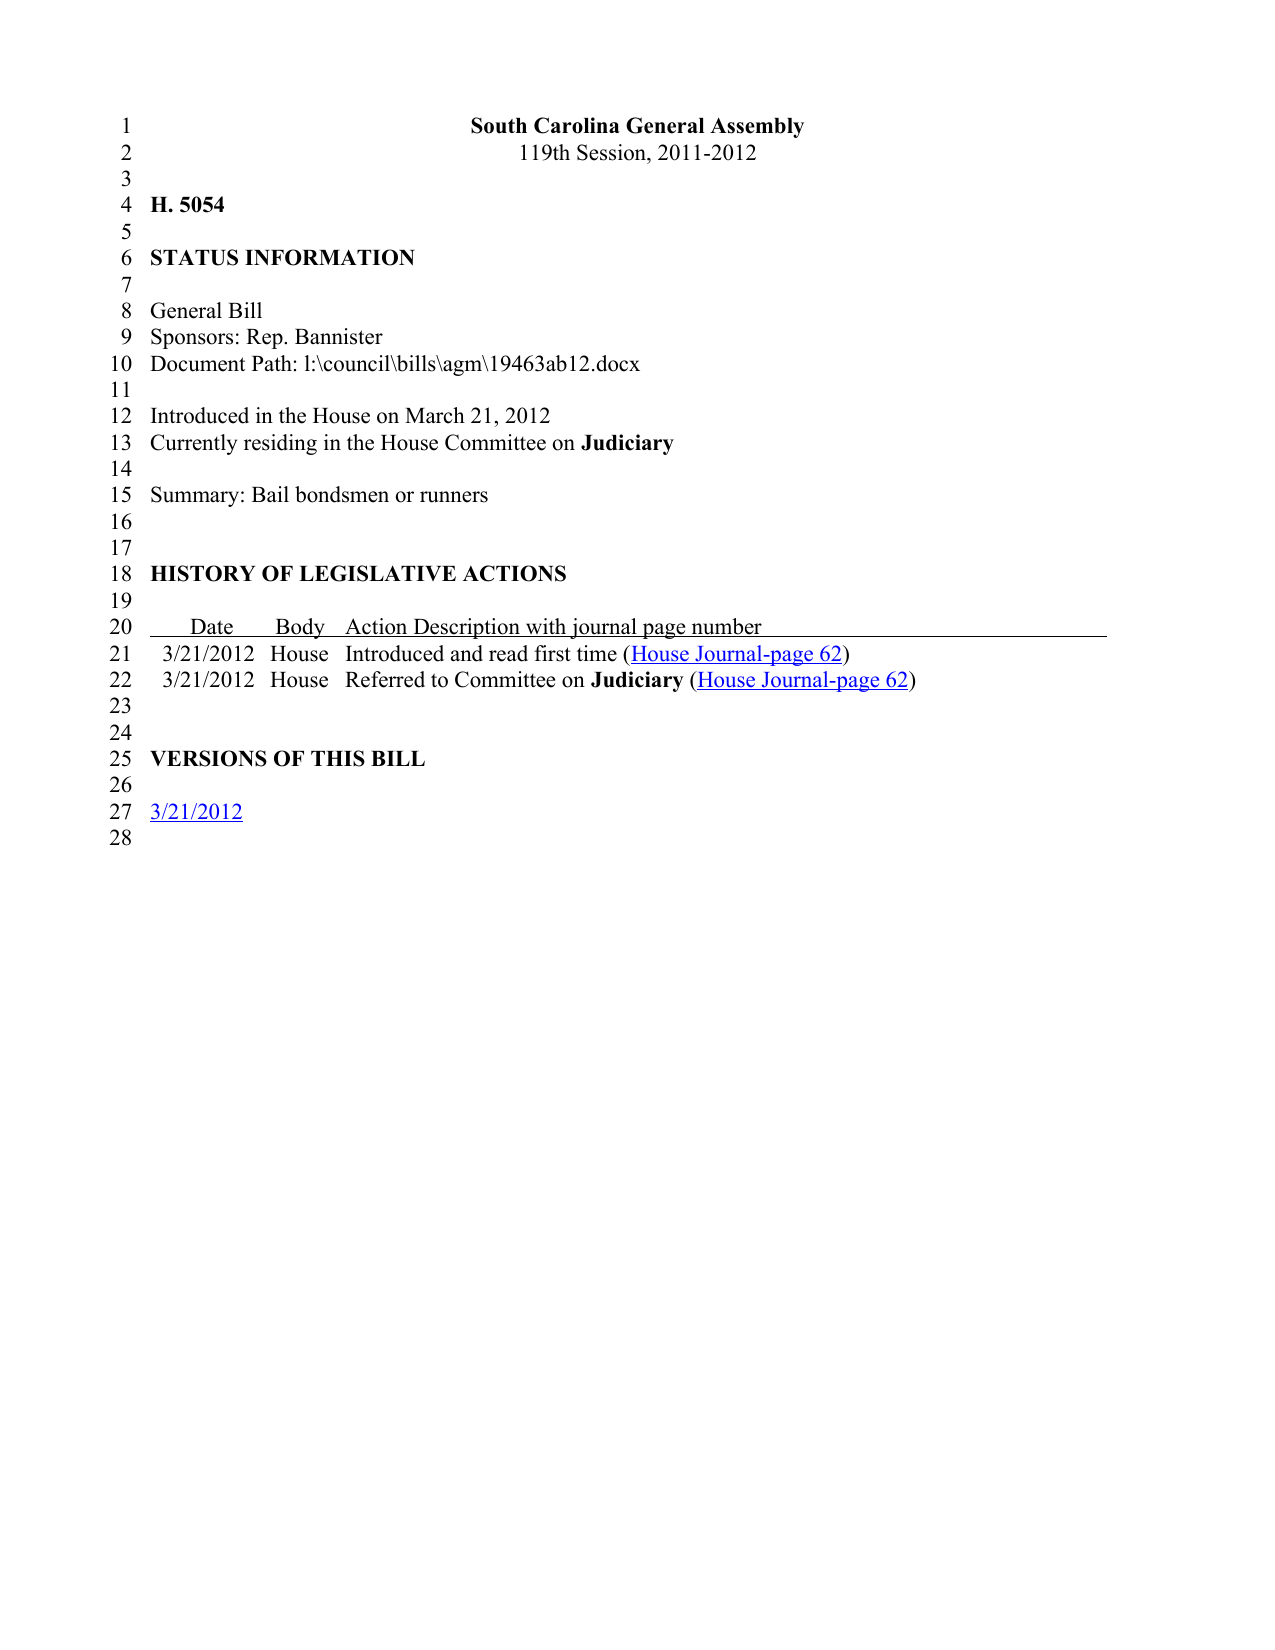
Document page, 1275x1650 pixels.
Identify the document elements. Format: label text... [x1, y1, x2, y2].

text Introduced in the House on March 21, 2012 [150, 402, 1125, 429]
text Currently residing in the House Committee on Judiciary [150, 429, 1125, 455]
text STATUS INFORMATION [150, 244, 1125, 271]
text 3/21/2012 [150, 798, 1125, 824]
text Document Path: l:\council\bills\agm\19463ab12.docx [150, 350, 1125, 376]
text 119th Session, 2011-2012 [150, 139, 1125, 165]
text South Carolina General Assembly [150, 112, 1125, 139]
text Sponsors: Rep. Bannister [150, 323, 1125, 350]
text H. 5054 [150, 192, 1125, 218]
text 3/21/2012 House Referred to Committee on Judiciary (House Journal-page 62) [150, 666, 1125, 692]
text General Bill [150, 297, 1125, 323]
text VERSIONS OF THIS BILL [150, 745, 1125, 771]
text HISTORY OF LEGISLATIVE ACTIONS [150, 561, 1125, 587]
text Date Body Action Description with journal page number [150, 613, 1125, 639]
text Summary: Bail bondsmen or runners [150, 481, 1125, 508]
text 3/21/2012 House Introduced and read first time (House Journal-page 62) [150, 639, 1125, 666]
